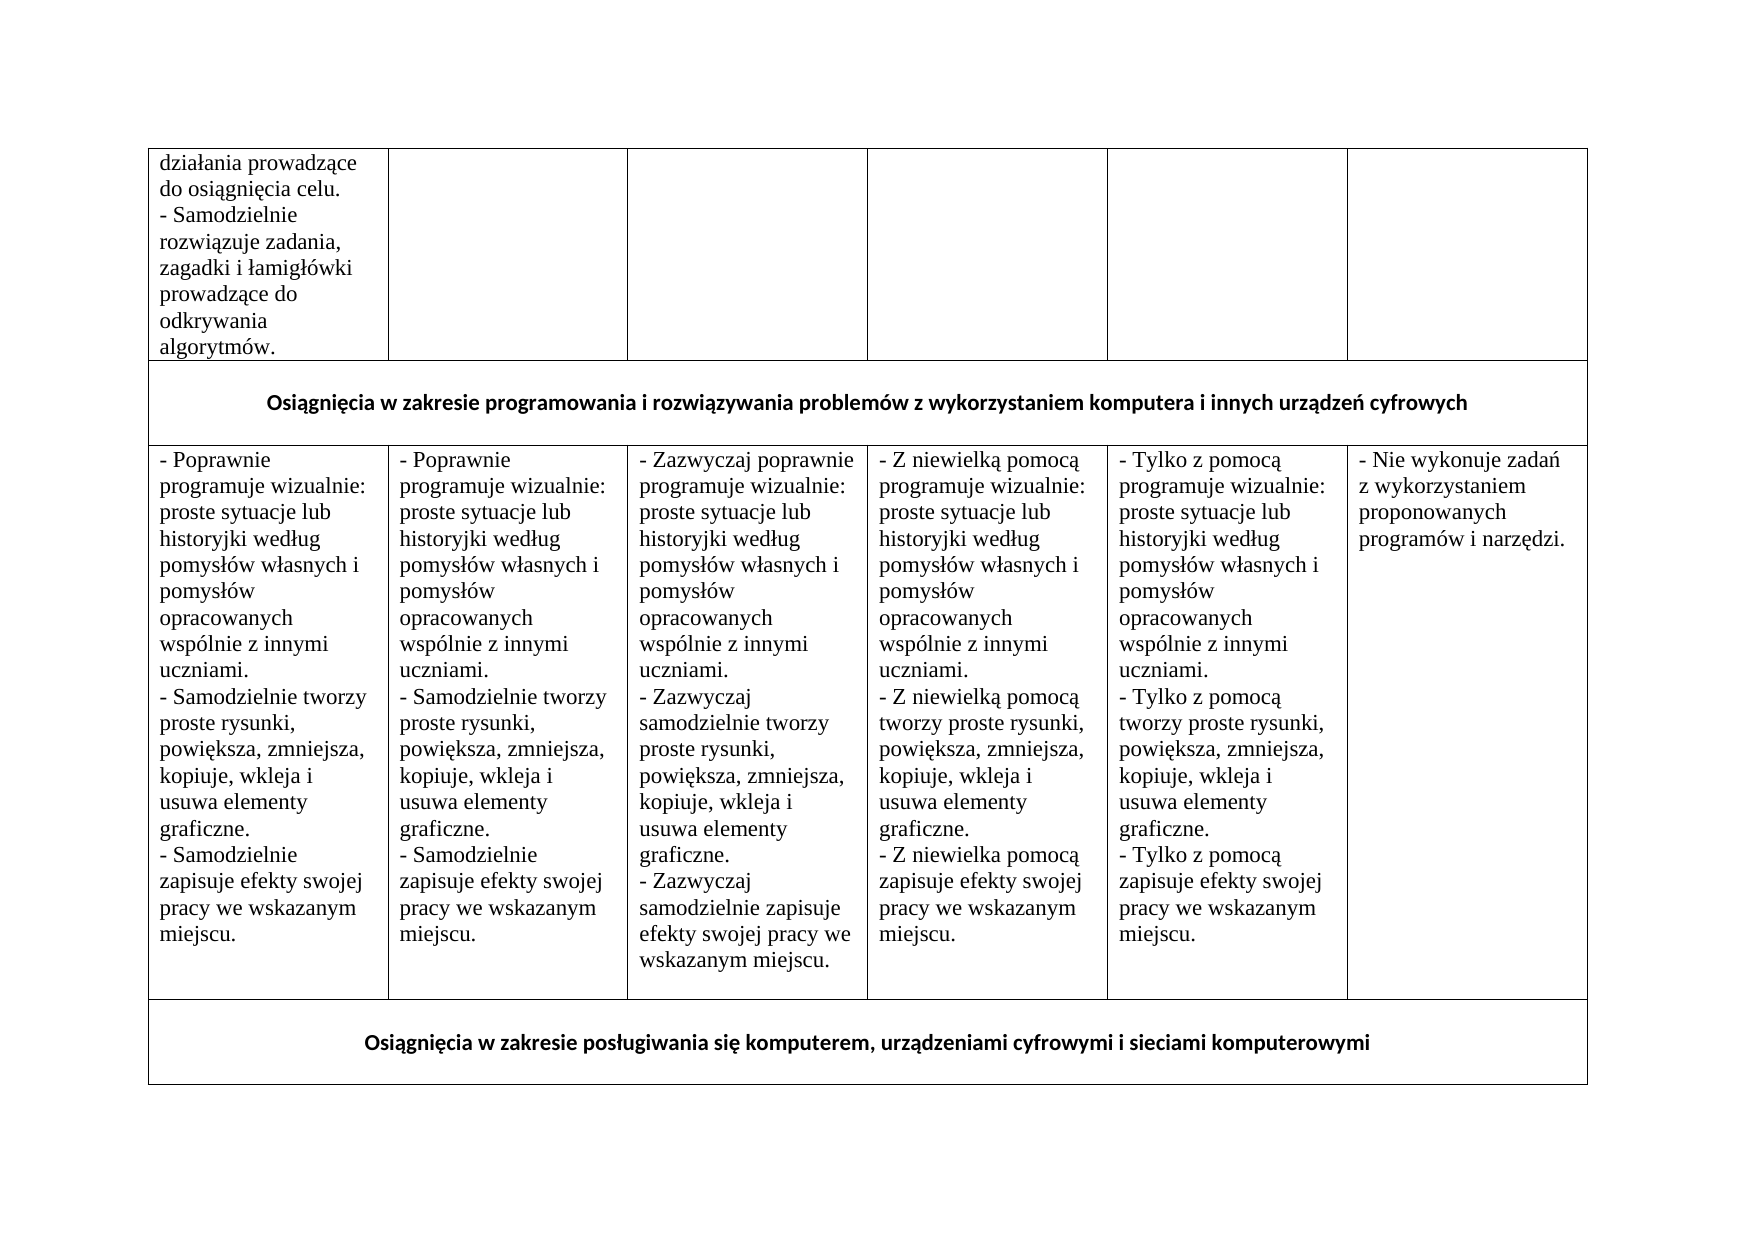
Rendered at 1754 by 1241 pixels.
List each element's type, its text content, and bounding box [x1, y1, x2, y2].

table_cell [1108, 149, 1347, 359]
table_cell - Zazwyczaj poprawnie programuje wizualnie: proste sytuacje lub historyjki według pomysłów własnych i pomysłów opracowanych wspólnie z innymi uczniami. - Zazwyczaj samodzielnie tworzy proste rysunki, powiększa, zmniejsza, kopiuje, wkleja i usuwa elementy graficzne. - Zazwyczaj samodzielnie zapisuje efekty swojej pracy we wskazanym miejscu. [628, 446, 867, 999]
table_cell - Z niewielką pomocą programuje wizualnie: proste sytuacje lub historyjki według pomysłów własnych i pomysłów opracowanych wspólnie z innymi uczniami. - Z niewielką pomocą tworzy proste rysunki, powiększa, zmniejsza, kopiuje, wkleja i usuwa elementy graficzne. - Z niewielka pomocą zapisuje efekty swojej pracy we wskazanym miejscu. [868, 446, 1107, 999]
table_cell - Poprawnie programuje wizualnie: proste sytuacje lub historyjki według pomysłów własnych i pomysłów opracowanych wspólnie z innymi uczniami. - Samodzielnie tworzy proste rysunki, powiększa, zmniejsza, kopiuje, wkleja i usuwa elementy graficzne. - Samodzielnie zapisuje efekty swojej pracy we wskazanym miejscu. [149, 446, 388, 999]
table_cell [149, 149, 388, 359]
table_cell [868, 149, 1107, 359]
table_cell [1348, 149, 1587, 359]
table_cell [389, 149, 627, 359]
table_cell Osiągnięcia w zakresie posługiwania się komputerem, urządzeniami cyfrowymi i sieciami komputerowymi [149, 1000, 1587, 1084]
table_cell - Nie wykonuje zadań z wykorzystaniem proponowanych programów i narzędzi. [1348, 446, 1587, 999]
table_cell - Poprawnie programuje wizualnie: proste sytuacje lub historyjki według pomysłów własnych i pomysłów opracowanych wspólnie z innymi uczniami. - Samodzielnie tworzy proste rysunki, powiększa, zmniejsza, kopiuje, wkleja i usuwa elementy graficzne. - Samodzielnie zapisuje efekty swojej pracy we wskazanym miejscu. [389, 446, 627, 999]
table_cell - Tylko z pomocą programuje wizualnie: proste sytuacje lub historyjki według pomysłów własnych i pomysłów opracowanych wspólnie z innymi uczniami. - Tylko z pomocą tworzy proste rysunki, powiększa, zmniejsza, kopiuje, wkleja i usuwa elementy graficzne. - Tylko z pomocą zapisuje efekty swojej pracy we wskazanym miejscu. [1108, 446, 1347, 999]
table_cell Osiągnięcia w zakresie programowania i rozwiązywania problemów z wykorzystaniem komputera i innych urządzeń cyfrowych [149, 361, 1587, 444]
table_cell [628, 149, 867, 359]
